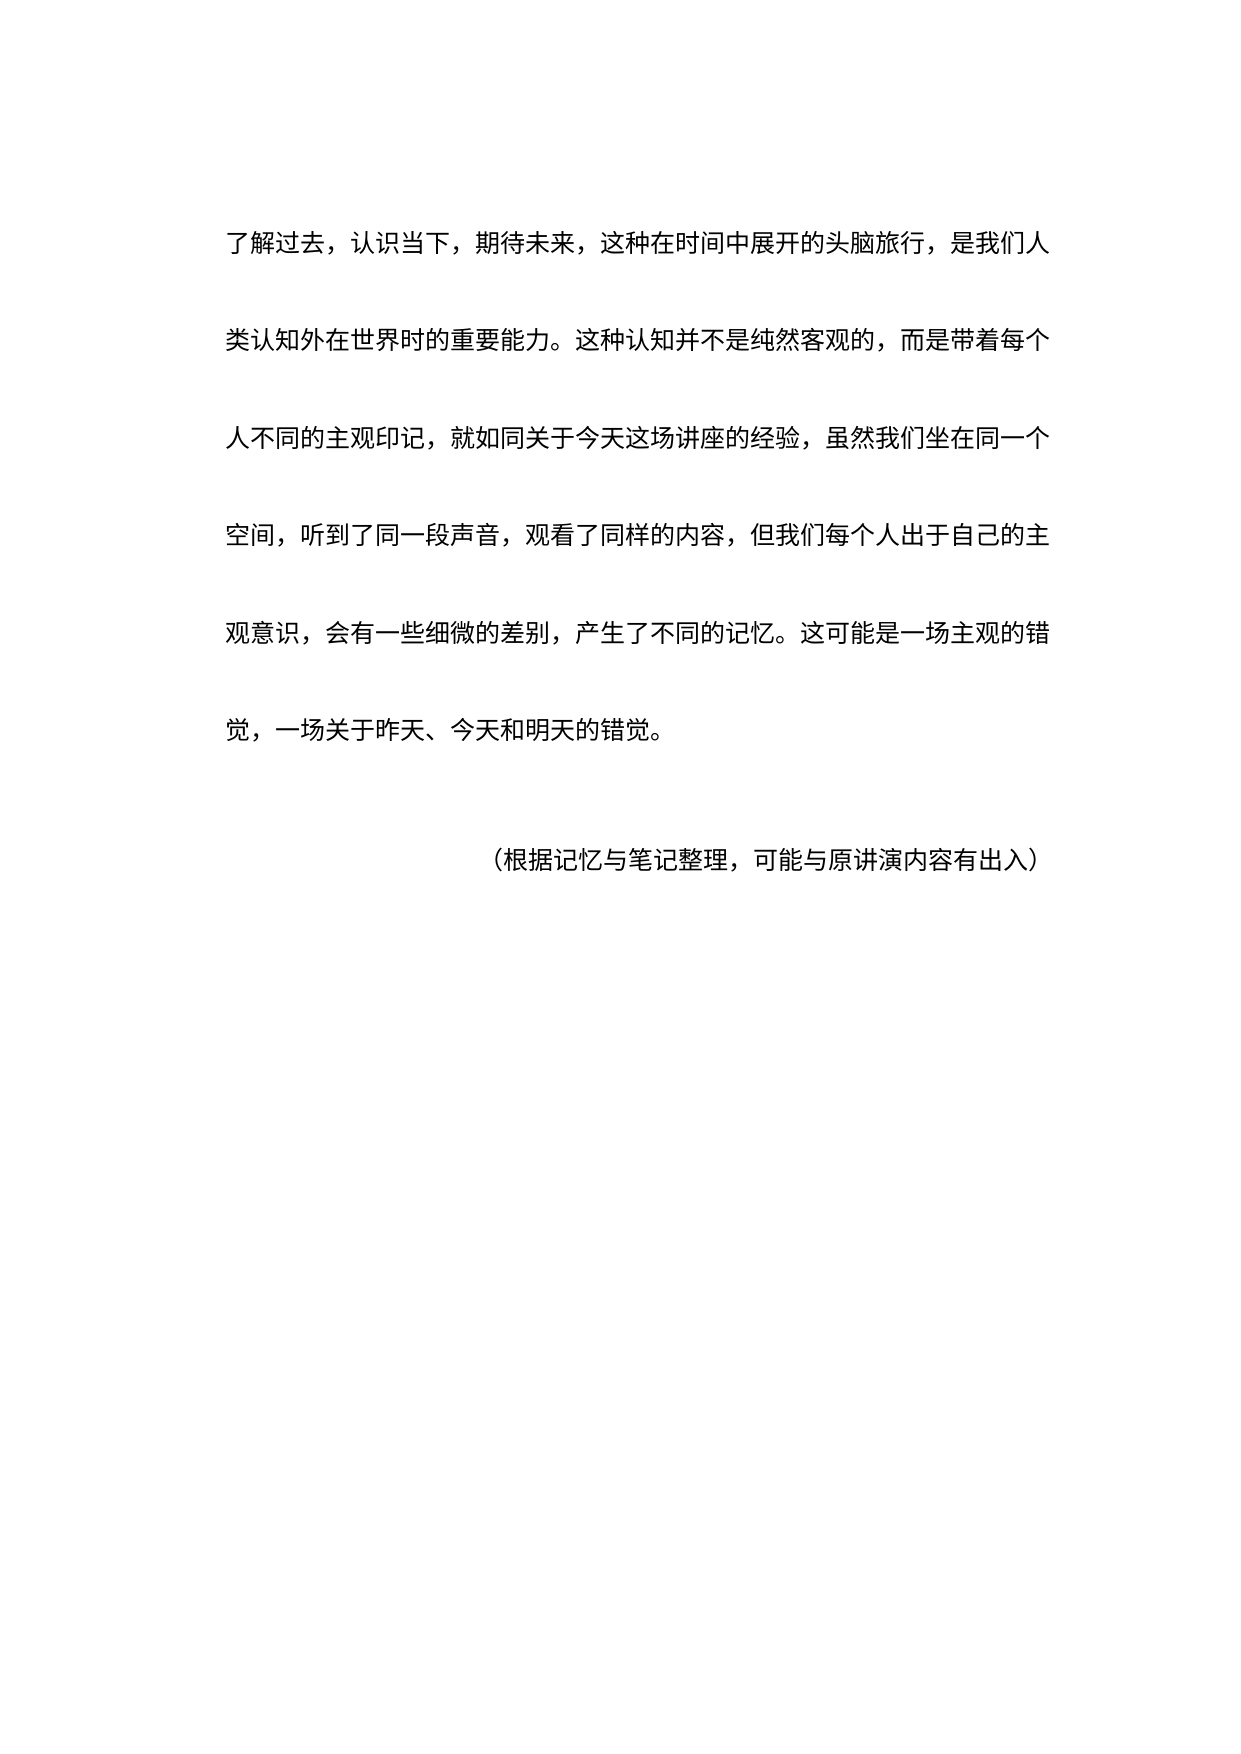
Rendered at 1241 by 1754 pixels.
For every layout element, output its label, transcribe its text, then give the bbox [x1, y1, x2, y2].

list 了解过去，认识当下，期待未来，这种在时间中展开的头脑旅行，是我们人类认知外在世界时的重要能力。这种认知并不是纯然客观的，而是带着每个人不同的主观印记，就如同关于今天这场讲座的经验，虽然我们坐在同一个空间，听到了同一段声音，观看了同样的内容，但我们每个人出于自己的主观意识，会有一些细微的差别，产生了不同的记忆。这可能是一场主观的错觉，一场关于昨天、今天和明天的错觉。 [225, 209, 1053, 761]
list （根据记忆与笔记整理，可能与原讲演内容有出入） [225, 826, 1053, 891]
